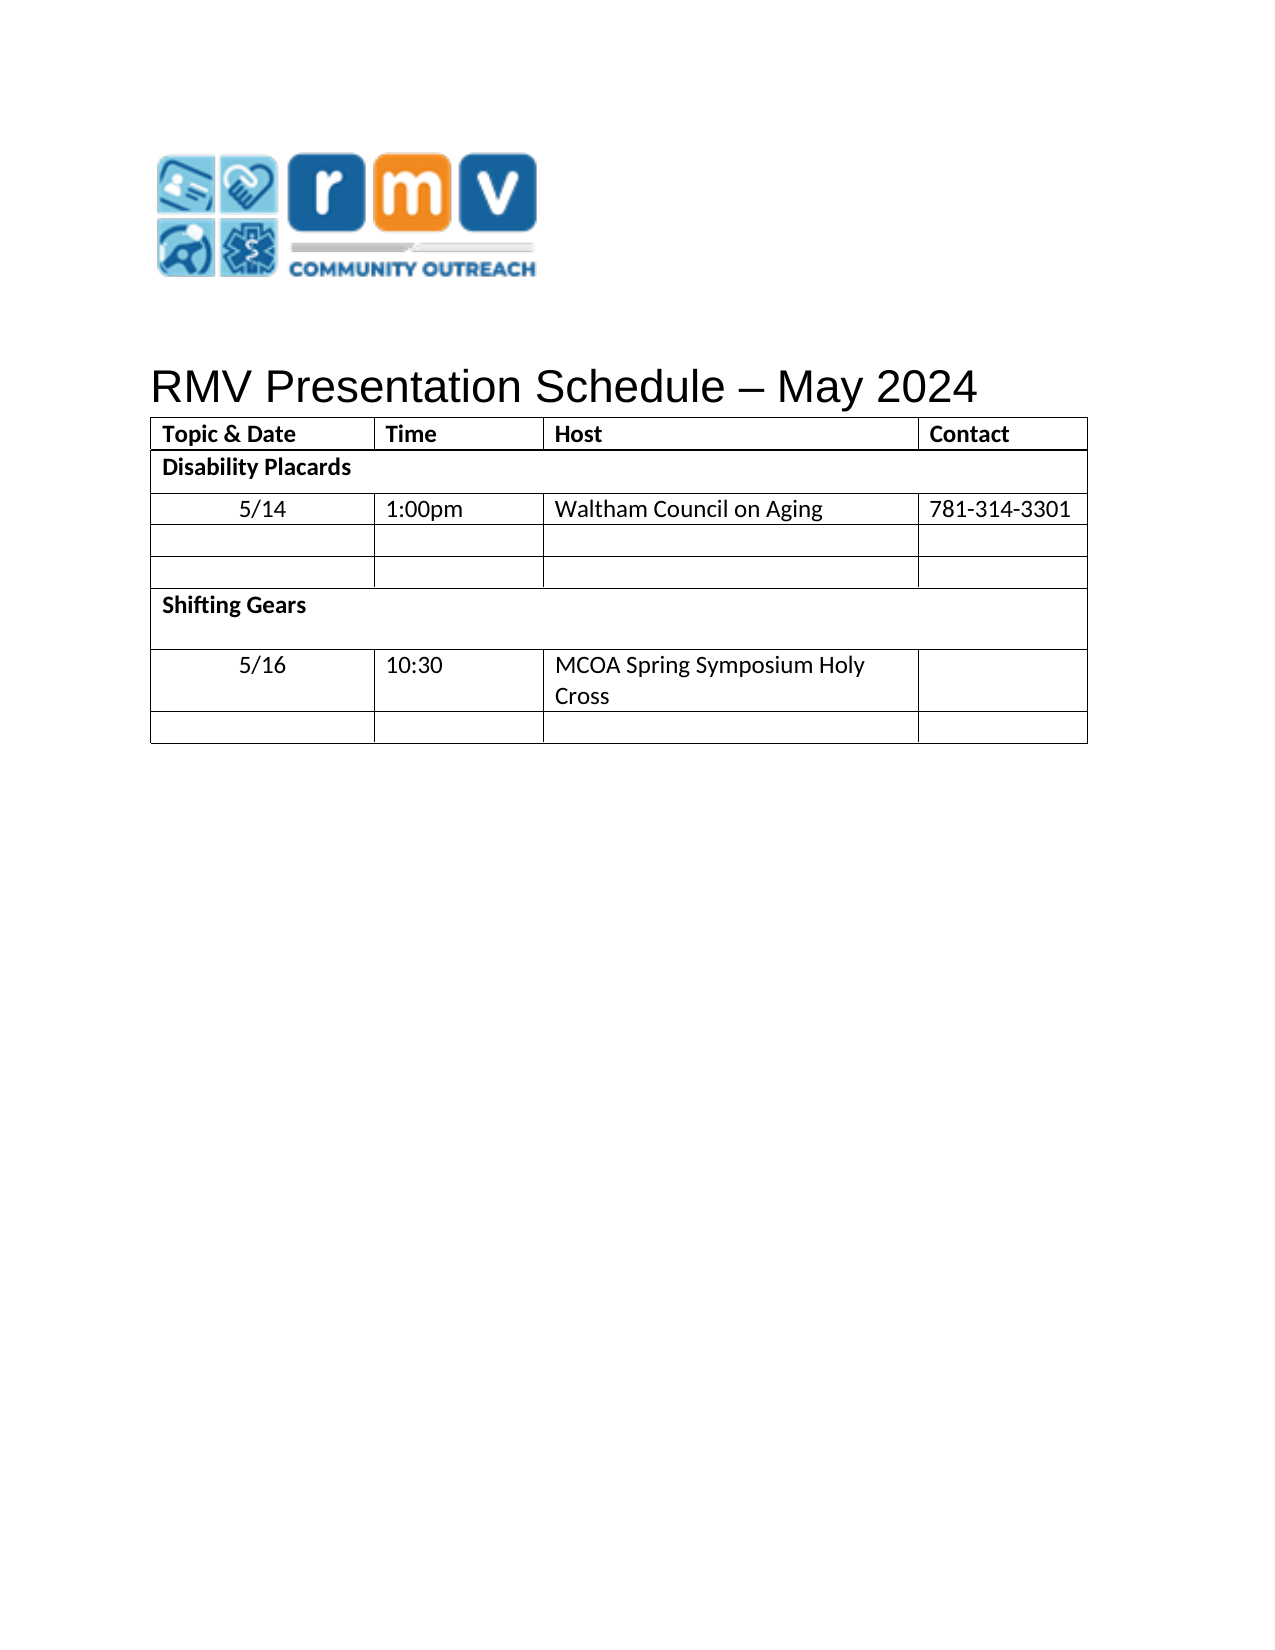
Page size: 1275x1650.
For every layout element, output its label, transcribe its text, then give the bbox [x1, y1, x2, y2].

table_cell [919, 525, 1087, 556]
table_cell 781-314-3301 [919, 494, 1087, 524]
picture [150, 150, 539, 281]
table_header Host [544, 418, 918, 449]
table_cell Waltham Council on Aging [544, 494, 918, 524]
text RMV Presentation Schedule – May 2024 [150, 360, 1125, 413]
table_cell [919, 557, 1087, 587]
table_header Contact [919, 418, 1087, 449]
table_header Time [375, 418, 543, 449]
table_cell [544, 557, 918, 587]
table_cell [151, 712, 374, 742]
table_cell 1:00pm [375, 494, 543, 524]
table_cell [375, 712, 543, 742]
table_cell [375, 557, 543, 587]
table_cell [919, 712, 1087, 742]
table_cell 5/14 [151, 494, 374, 524]
table_cell 5/16 [151, 650, 374, 711]
table_header Topic & Date [151, 418, 374, 449]
table_cell [919, 650, 1087, 711]
table_cell [375, 525, 543, 556]
table_cell MCOA Spring Symposium Holy Cross [544, 650, 918, 711]
table_header Shifting Gears [151, 589, 1087, 648]
table_cell [151, 557, 374, 587]
table_cell [544, 525, 918, 556]
table_cell 10:30 [375, 650, 543, 711]
table_header Disability Placards [151, 451, 1087, 492]
table_cell [544, 712, 918, 742]
table_cell [151, 525, 374, 556]
